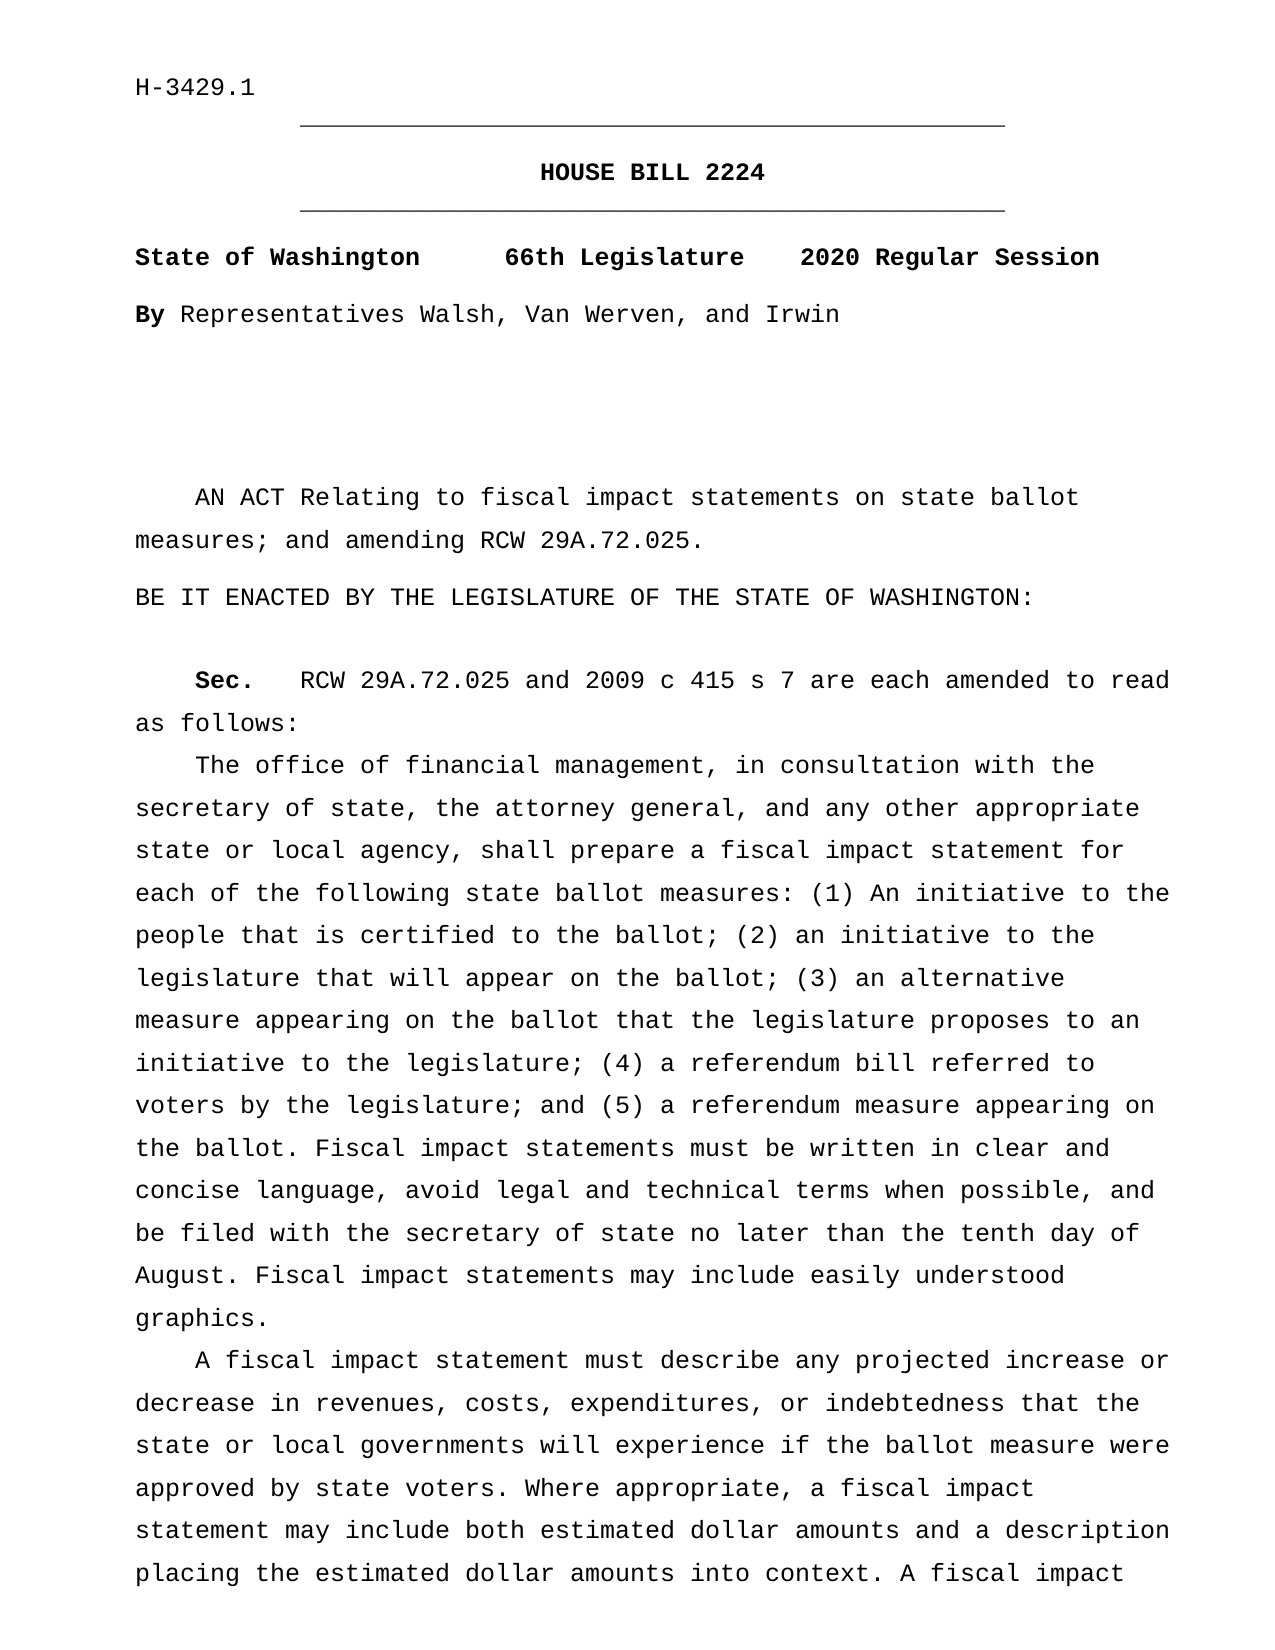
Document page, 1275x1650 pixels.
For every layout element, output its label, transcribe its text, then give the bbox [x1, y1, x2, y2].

text By Representatives Walsh, Van Werven, and Irwin [135, 302, 1170, 330]
text H-3429.1 [135, 75, 1170, 103]
text BE IT ENACTED BY THE LEGISLATURE OF THE STATE OF WASHINGTON: [135, 585, 1170, 613]
text HOUSE BILL 2224 [135, 160, 1170, 188]
text _______________________________________________ [135, 188, 1170, 217]
text _______________________________________________ [135, 103, 1170, 132]
text AN ACT Relating to fiscal impact statements on state ballot measures; and amending RCW 29A.72.025. [135, 472, 1170, 557]
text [135, 1335, 1170, 1590]
text The office of financial management, in consultation with the secretary of state, the attorney general, and any other appropriate state or local agency, shall prepare a fiscal impact statement for each of the following state ballot measures: (1) An initiative to the people that is certified to the ballot; (2) an initiative to the legislature that will appear on the ballot; (3) an alternative measure appearing on the ballot that the legislature proposes to an initiative to the legislature; (4) a referendum bill referred to voters by the legislature; and (5) a referendum measure appearing on the ballot. Fiscal impact statements must be written in clear and concise language, avoid legal and technical terms when possible, and be filed with the secretary of state no later than the tenth day of August. Fiscal impact statements may include easily understood graphics. [135, 740, 1170, 1335]
text State of Washington 66th Legislature 2020 Regular Session [135, 245, 1170, 273]
text Sec. RCW 29A.72.025 and 2009 c 415 s 7 are each amended to read as follows: [135, 655, 1170, 740]
